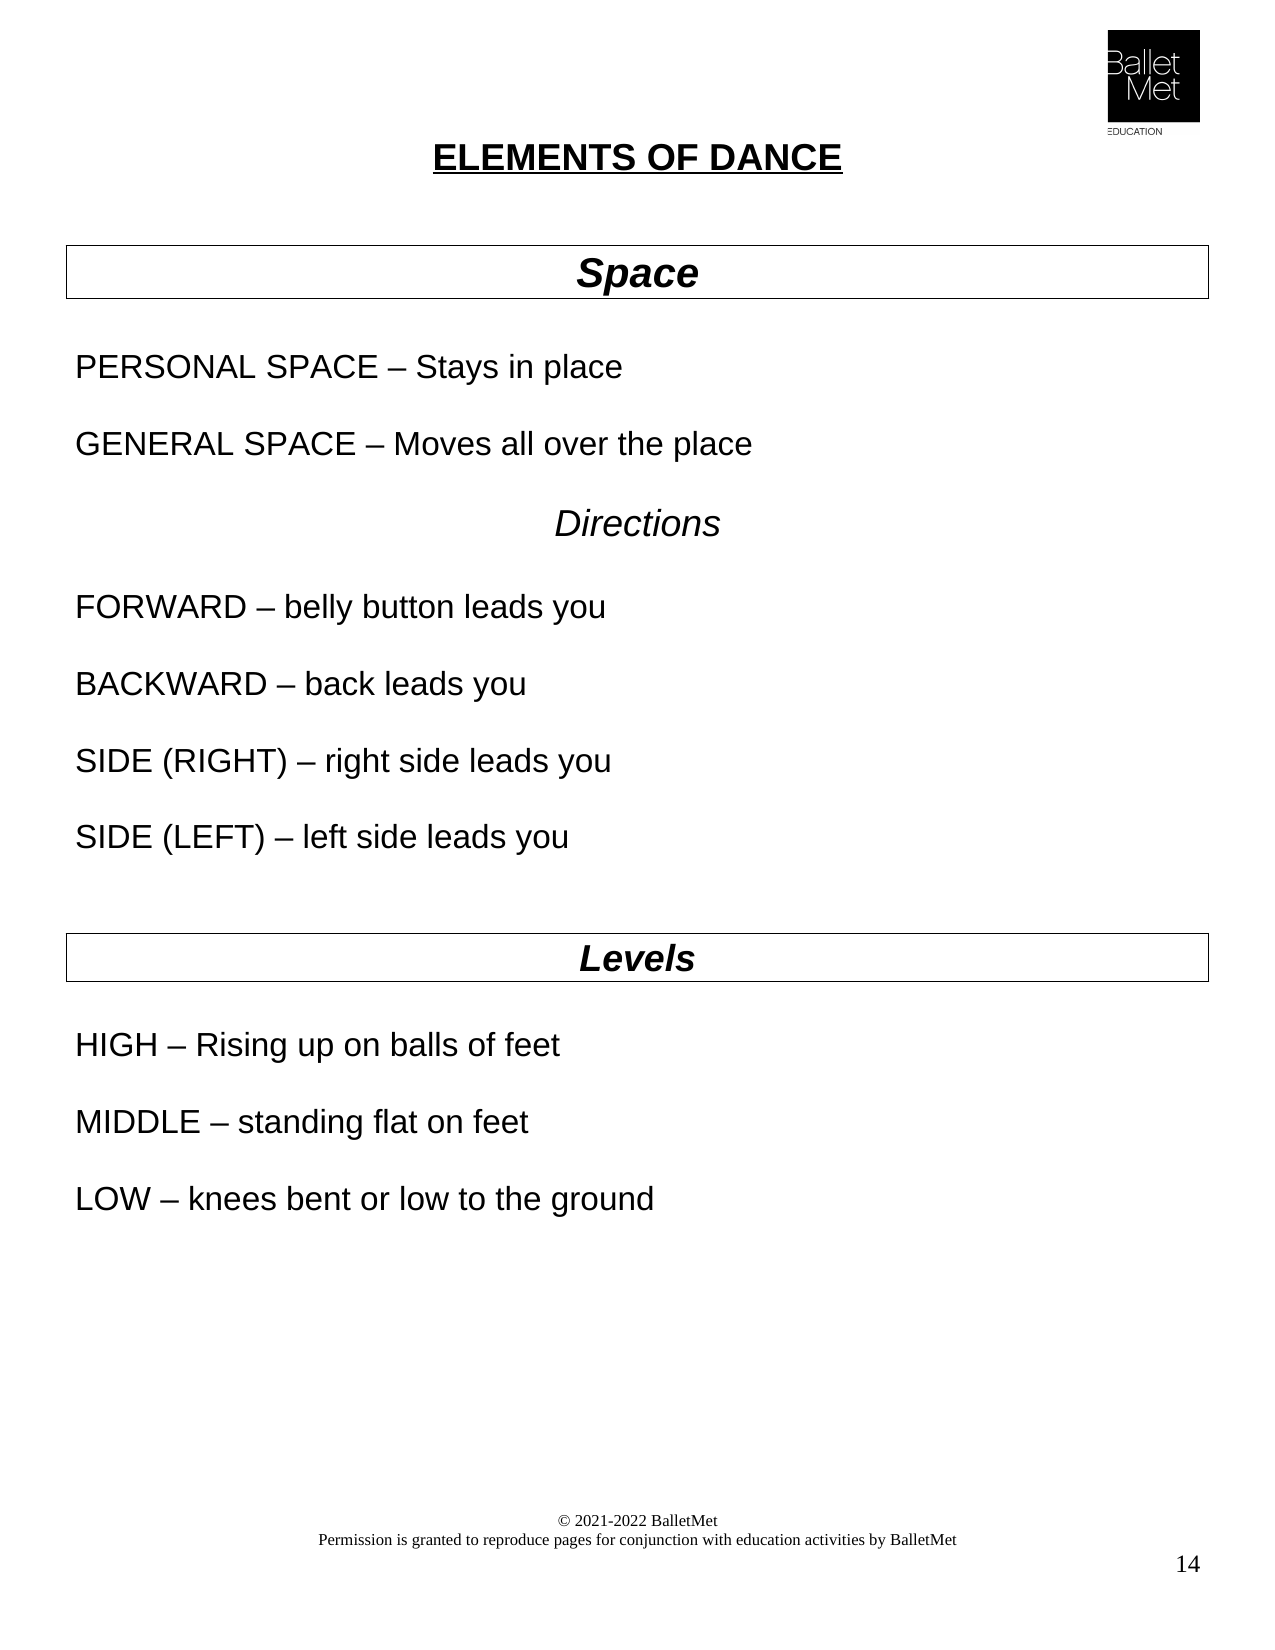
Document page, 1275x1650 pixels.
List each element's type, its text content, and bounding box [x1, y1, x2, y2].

text LOW – knees bent or low to the ground [75, 1179, 1200, 1218]
picture [1107, 30, 1200, 135]
text Space [67, 246, 1208, 298]
text Directions [75, 501, 1200, 544]
text MIDDLE – standing flat on feet [75, 1102, 1200, 1141]
text BACKWARD – back leads you [75, 664, 1200, 702]
text SIDE (RIGHT) – right side leads you [75, 741, 1200, 779]
text Levels [67, 934, 1208, 981]
text PERSONAL SPACE – Stays in place [75, 347, 1200, 385]
text HIGH – Rising up on balls of feet [75, 1025, 1200, 1064]
text FORWARD – belly button leads you [75, 587, 1200, 625]
text GENERAL SPACE – Moves all over the place [75, 424, 1200, 462]
text ELEMENTS OF DANCE [75, 135, 1200, 178]
text SIDE (LEFT) – left side leads you [75, 818, 1200, 856]
